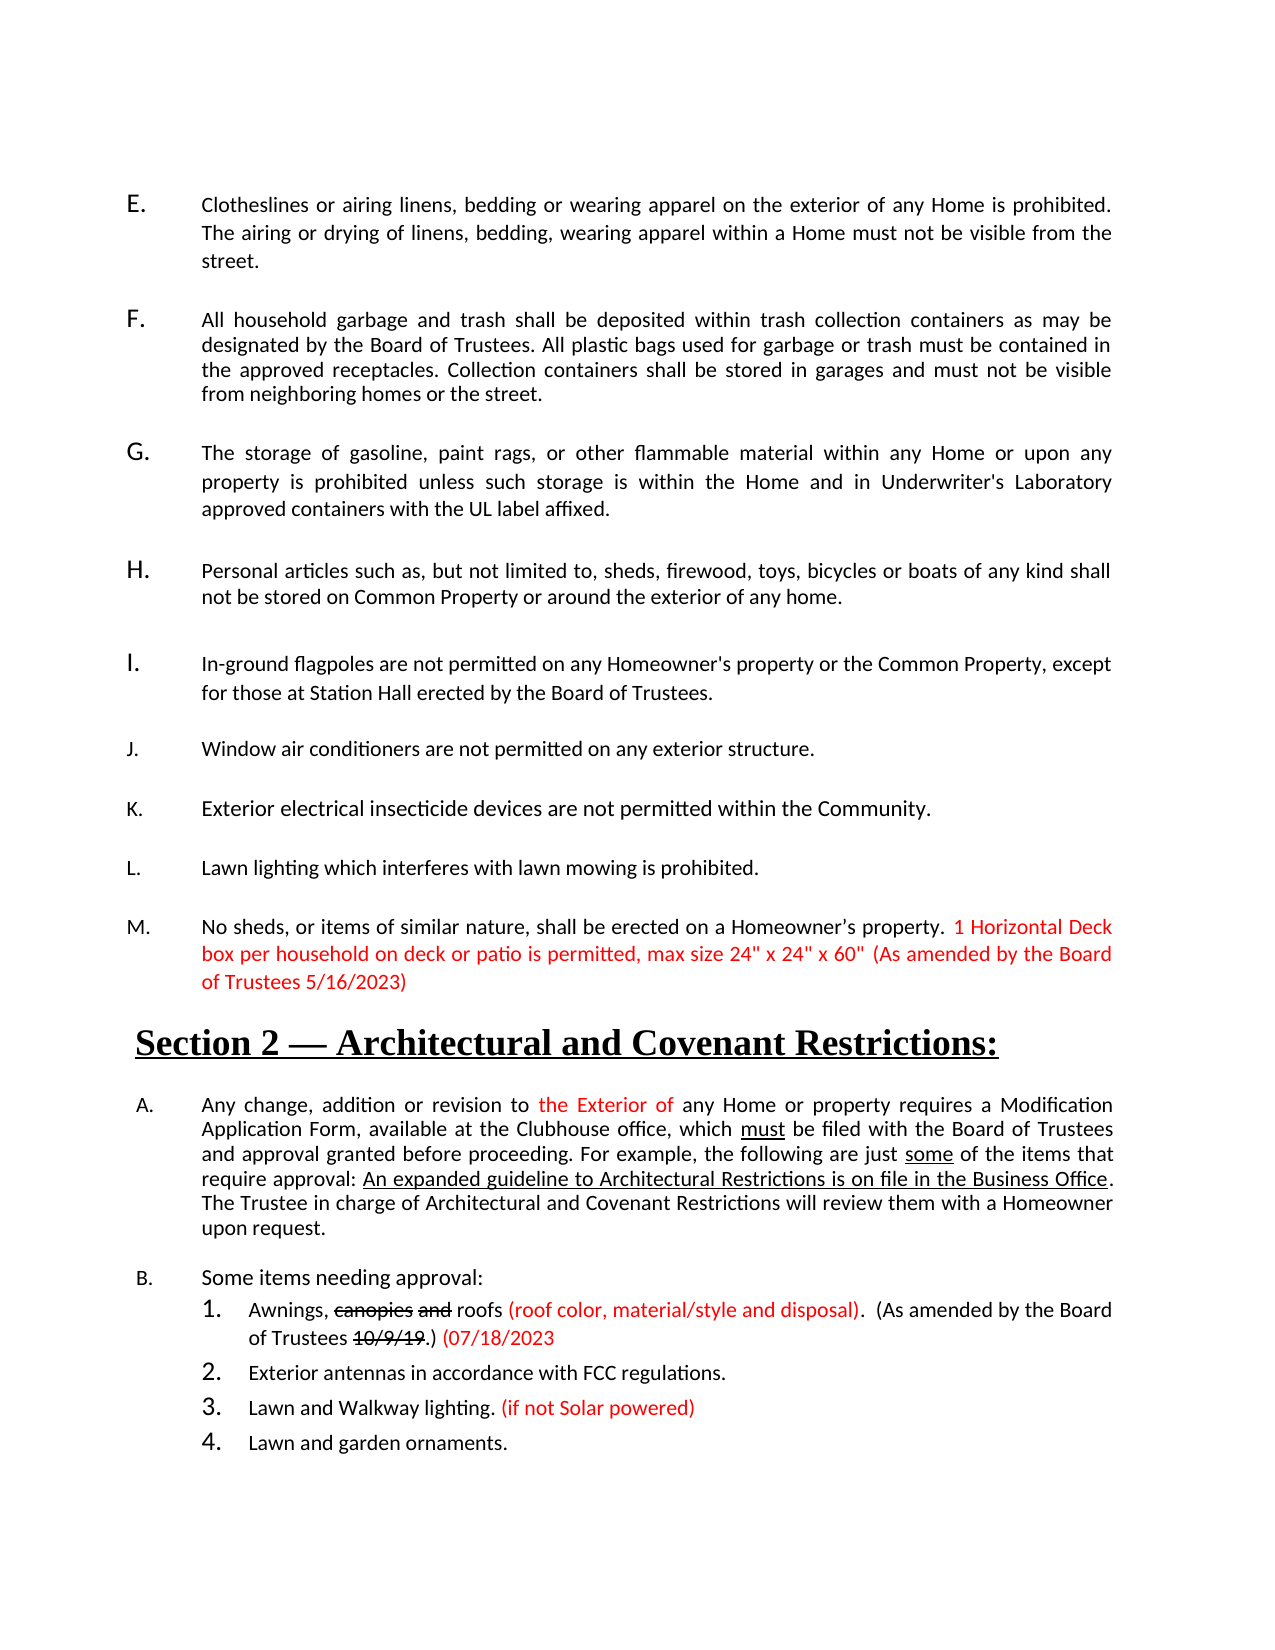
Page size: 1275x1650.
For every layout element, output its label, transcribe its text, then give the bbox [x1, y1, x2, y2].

list In-ground flagpoles are not permitted on any Homeowner's property or the Common Property, except for those at Station Hall erected by the Board of Trustees. [126, 645, 1113, 705]
list Exterior antennas in accordance with FCC regulations. [201, 1354, 1113, 1387]
list Clotheslines or airing linens, bedding or wearing apparel on the exterior of any Home is prohibited. The airing or drying of linens, bedding, wearing apparel within a Home must not be visible from the street. [126, 186, 1113, 273]
list The storage of gasoline, paint rags, or other flammable material within any Home or upon any property is prohibited unless such storage is within the Home and in Underwriter's Laboratory approved containers with the UL label affixed. [126, 434, 1113, 522]
list All household garbage and trash shall be deposited within trash collection containers as may be designated by the Board of Trustees. All plastic bags used for garbage or trash must be contained in the approved receptacles. Collection containers shall be stored in garages and must not be visible from neighboring homes or the street. [126, 303, 1113, 407]
list Lawn lighting which interferes with lawn mowing is prohibited. [126, 854, 1113, 881]
list Personal articles such as, but not limited to, sheds, firewood, toys, bicycles or boats of any kind shall not be stored on Common Property or around the exterior of any home. [126, 555, 1113, 609]
list Awnings, canopies and roofs (roof color, material/style and disposal). (As amended by the Board of Trustees 10/9/19.) (07/18/2023 [201, 1291, 1113, 1351]
list Lawn and Walkway lighting. (if not Solar powered) [201, 1389, 1113, 1422]
list Any change, addition or revision to the Exterior of any Home or property requires a Modification Application Form, available at the Clubhouse office, which must be filed with the Board of Trustees and approval granted before proceeding. For example, the following are just some of the items that require approval: An expanded guideline to Architectural Restrictions is on file in the Business Office. The Trustee in charge of Architectural and Covenant Restrictions will review them with a Homeowner upon request. [136, 1093, 1114, 1241]
list Exterior electrical insecticide devices are not permitted within the Community. [126, 794, 1113, 822]
list No sheds, or items of similar nature, shall be erected on a Homeowner’s property. 1 Horizontal Deck box per household on deck or patio is permitted, max size 24" x 24" x 60" (As amended by the Board of Trustees 5/16/2023) [126, 913, 1112, 994]
list Some items needing approval: [136, 1265, 1114, 1291]
text J. Window air conditioners are not permitted on any exterior structure. [126, 735, 1113, 762]
text Section 2 — Architectural and Covenant Restrictions: [135, 1020, 1116, 1063]
list Lawn and garden ornaments. [201, 1424, 1113, 1457]
